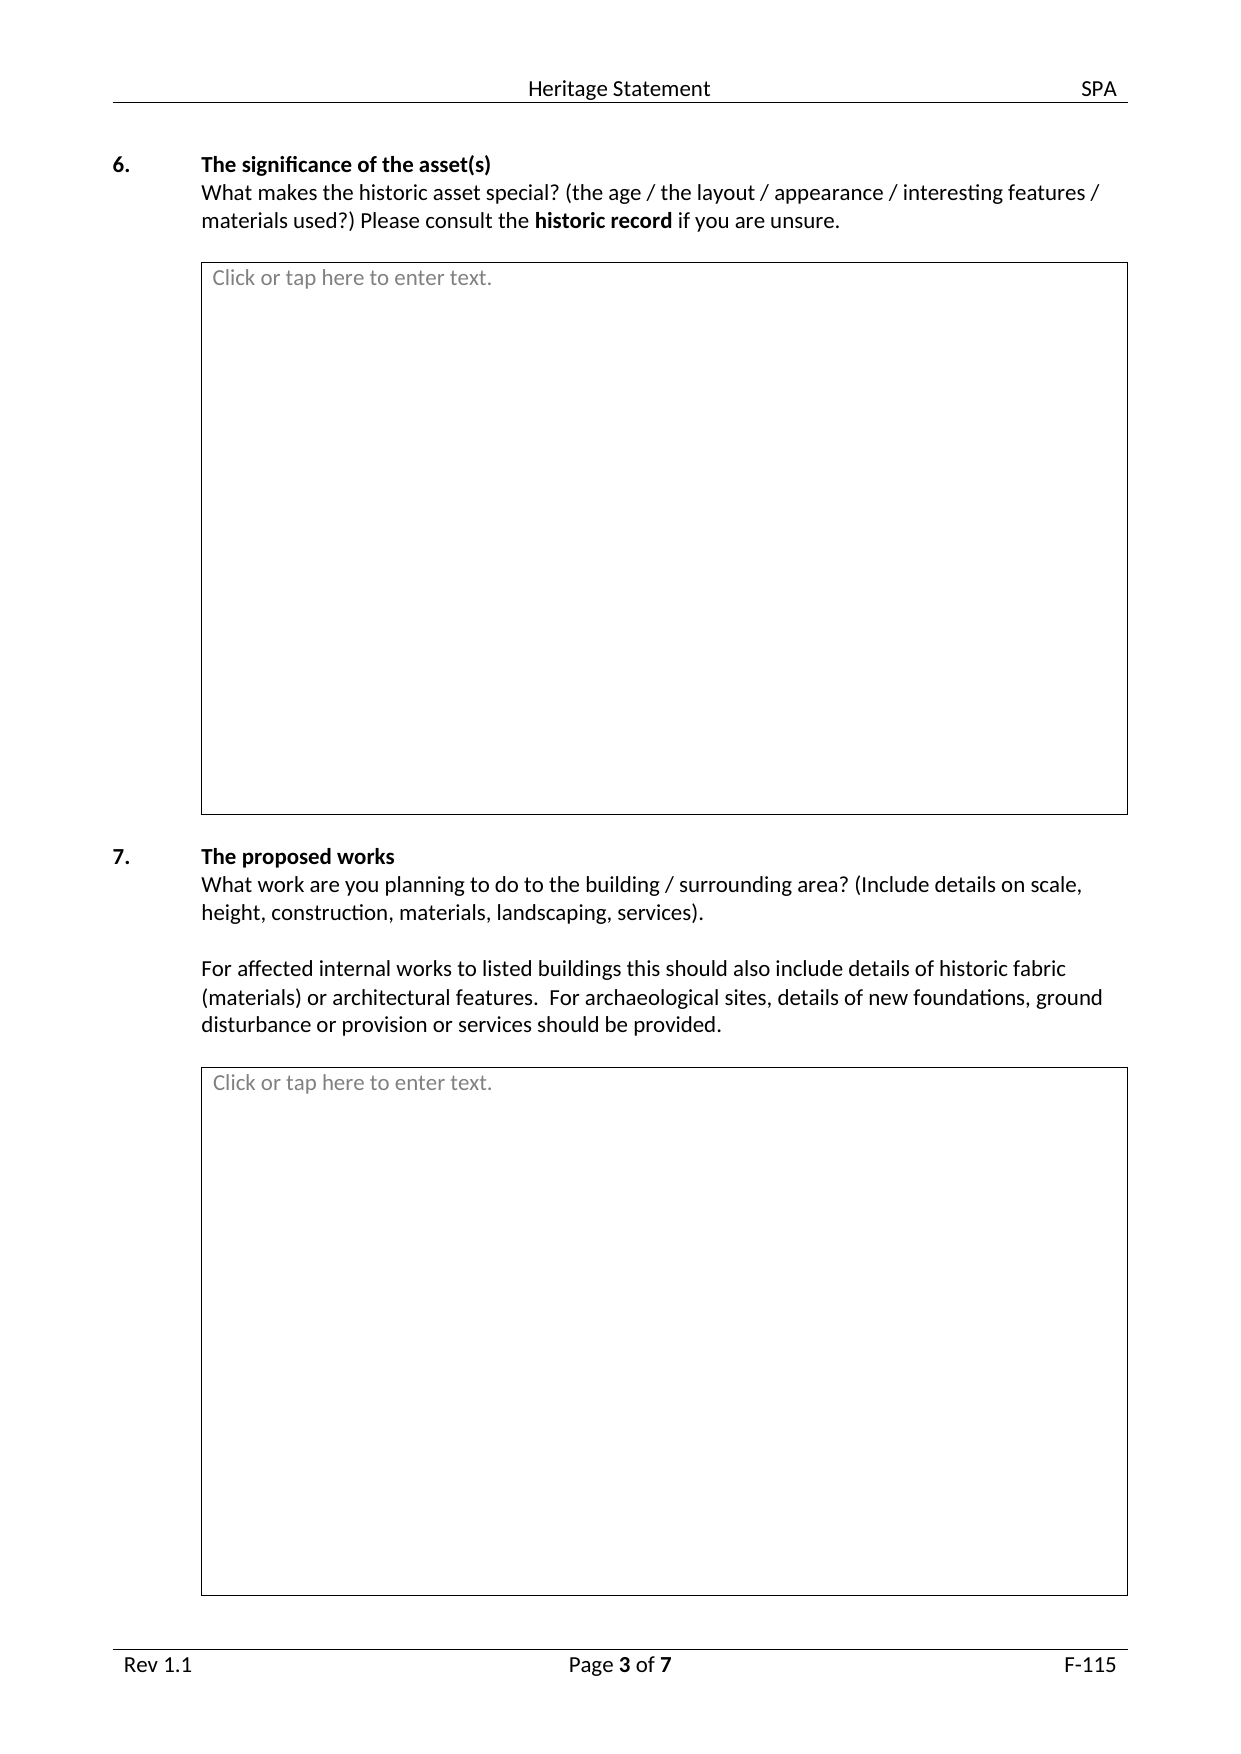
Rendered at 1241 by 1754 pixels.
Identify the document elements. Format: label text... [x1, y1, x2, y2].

subtitle The proposed works [112, 842, 1128, 871]
subtitle The significance of the asset(s) [112, 150, 1128, 178]
text What work are you planning to do to the building / surrounding area? (Include details on scale, height, construction, materials, landscaping, services). [201, 871, 1128, 927]
text For affected internal works to listed buildings this should also include details of historic fabric (materials) or architectural features. For archaeological sites, details of new foundations, ground disturbance or provision or services should be provided. [201, 954, 1128, 1039]
text What makes the historic asset special? (the age / the layout / appearance / interesting features / materials used?) Please consult the historic record if you are unsure. [201, 178, 1128, 234]
